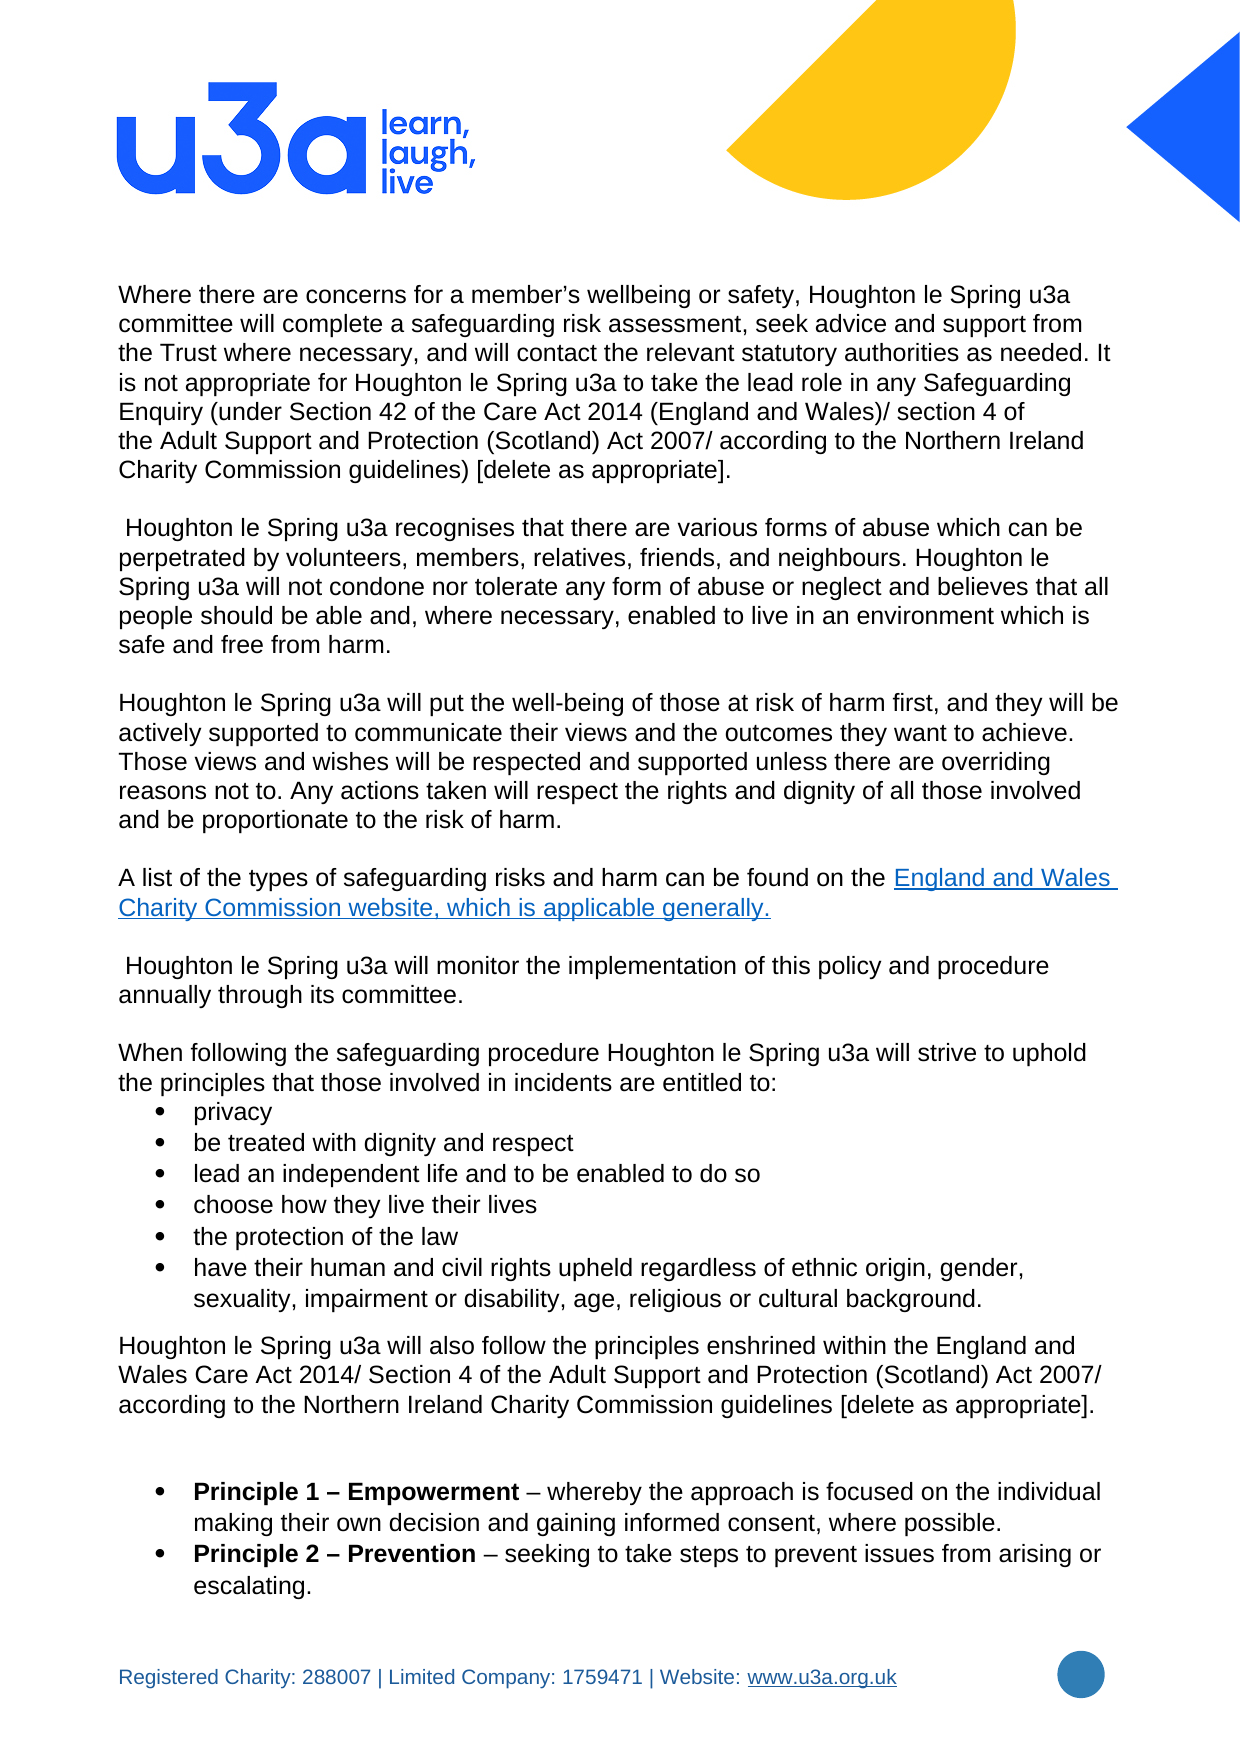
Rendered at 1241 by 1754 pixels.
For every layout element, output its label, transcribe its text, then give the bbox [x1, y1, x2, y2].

text Houghton le Spring u3a will put the well-being of those at risk of harm first, and they will be actively supported to communicate their views and the outcomes they want to achieve. Those views and wishes will be respected and supported unless there are overriding reasons not to. Any actions taken will respect the rights and dignity of all those involved and be proportionate to the risk of harm. [118, 688, 1122, 834]
picture [0, 0, 1240, 237]
text When following the safeguarding procedure Houghton le Spring u3a will strive to uphold the principles that those involved in incidents are entitled to: [118, 1038, 1122, 1097]
list Principle 2 – Prevention – seeking to take steps to prevent issues from arising or escalating. [156, 1539, 1122, 1599]
list Principle 1 – Empowerment – whereby the approach is focused on the individual making their own decision and gaining informed consent, where possible. [156, 1477, 1122, 1537]
text A list of the types of safeguarding risks and harm can be found on the England and Wales Charity Commission website, which is applicable generally. [118, 863, 1122, 922]
list lead an independent life and to be enabled to do so [156, 1159, 1122, 1188]
text Houghton le Spring u3a will monitor the implementation of this policy and procedure annually through its committee. [118, 951, 1122, 1009]
text Where there are concerns for a member’s wellbeing or safety, Houghton le Spring u3a committee will complete a safeguarding risk assessment, seek advice and support from the Trust where necessary, and will contact the relevant statutory authorities as needed. It is not appropriate for Houghton le Spring u3a to take the lead role in any Safeguarding Enquiry (under Section 42 of the Care Act 2014 (England and Wales)/ section 4 of the Adult Support and Protection (Scotland) Act 2007/ according to the Northern Ireland Charity Commission guidelines) [delete as appropriate]. [118, 280, 1122, 484]
list the protection of the law [156, 1221, 1122, 1250]
text Houghton le Spring u3a recognises that there are various forms of abuse which can be perpetrated by volunteers, members, relatives, friends, and neighbours. Houghton le Spring u3a will not condone nor tolerate any form of abuse or neglect and believes that all people should be able and, where necessary, enabled to live in an environment which is safe and free from harm. [118, 513, 1122, 659]
list privacy [156, 1097, 1122, 1126]
list be treated with dignity and respect [156, 1128, 1122, 1157]
text Houghton le Spring u3a will also follow the principles enshrined within the England and Wales Care Act 2014/ Section 4 of the Adult Support and Protection (Scotland) Act 2007/ according to the Northern Ireland Charity Commission guidelines [delete as appropriate]. [118, 1331, 1122, 1419]
list have their human and civil rights upheld regardless of ethnic origin, gender, sexuality, impairment or disability, age, religious or cultural background. [156, 1253, 1122, 1312]
list choose how they live their lives [156, 1190, 1122, 1219]
